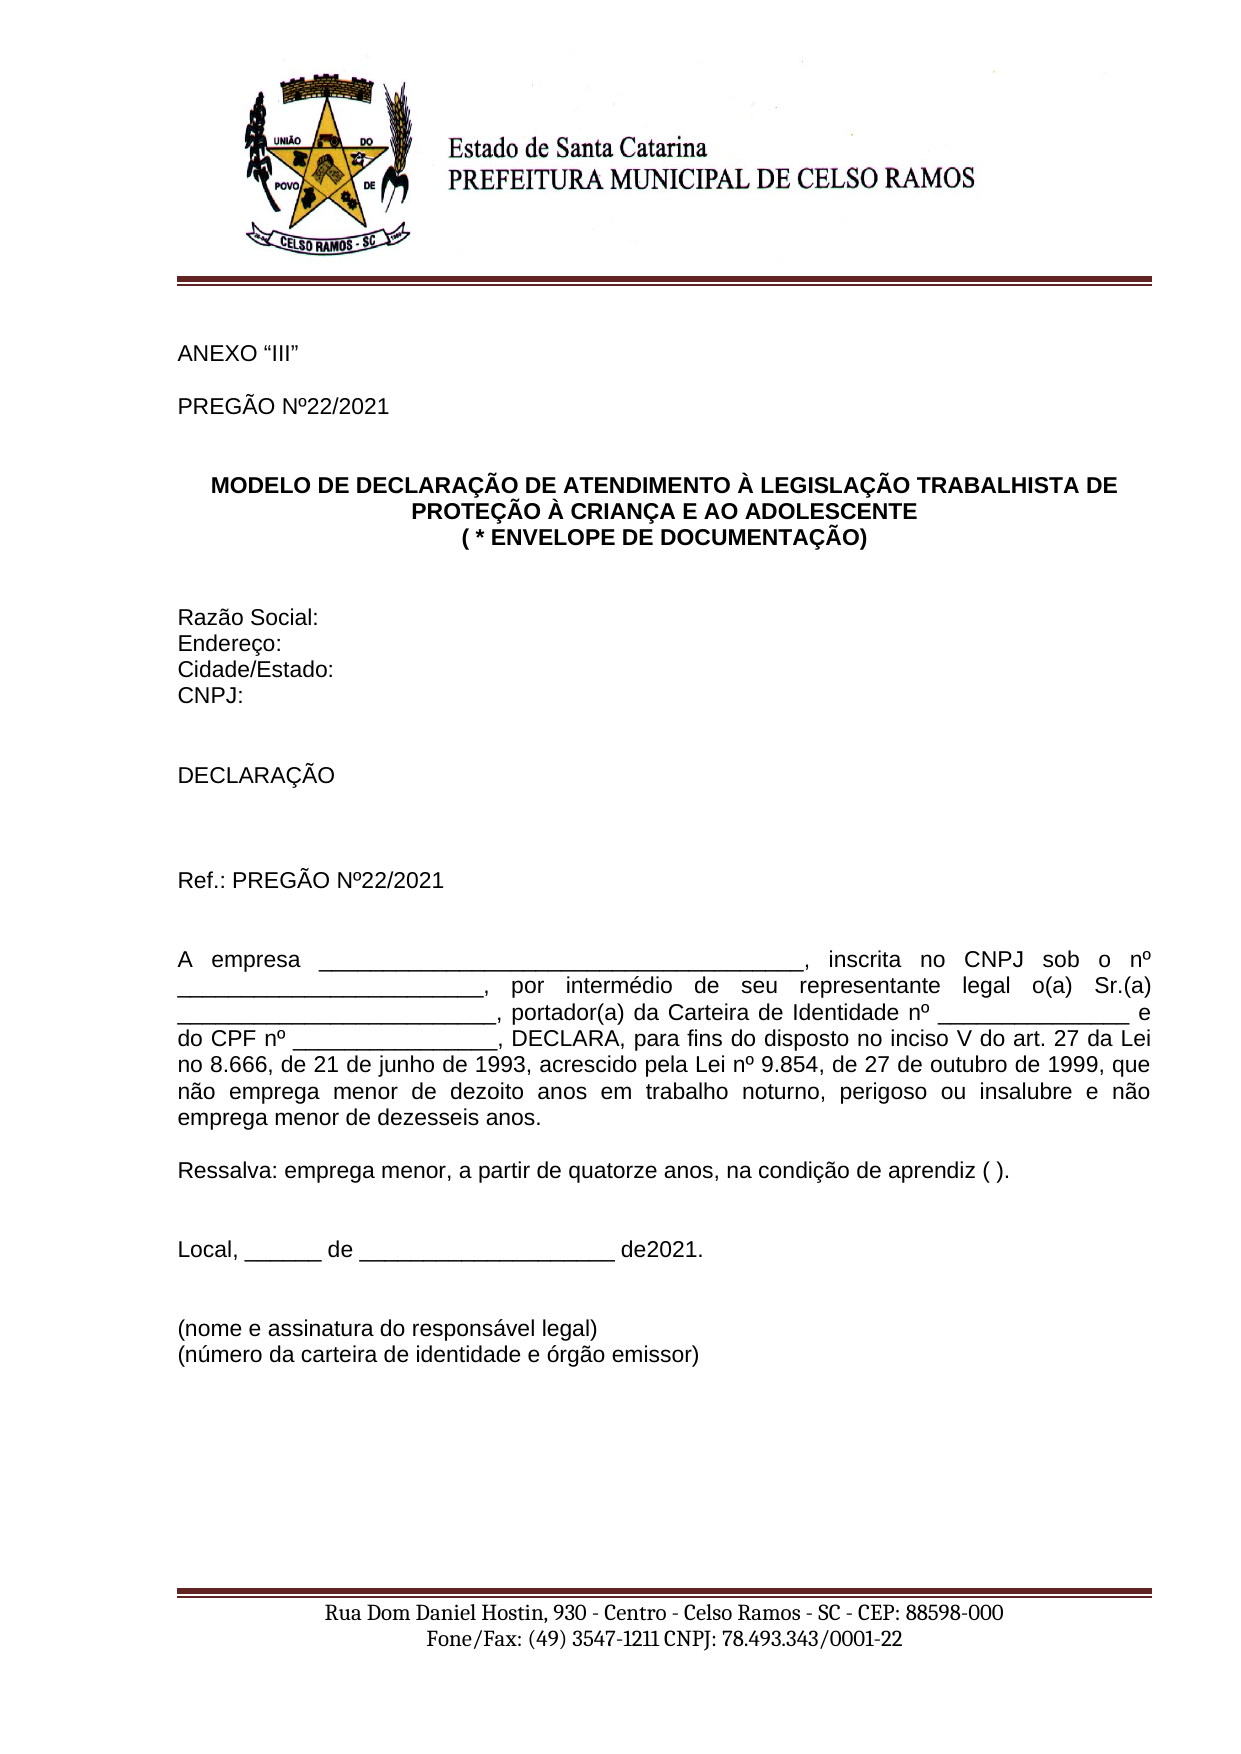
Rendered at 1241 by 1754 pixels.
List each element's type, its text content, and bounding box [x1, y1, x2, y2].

text Razão Social: [177, 603, 1152, 630]
text Local, ______ de ____________________ de2021. [177, 1236, 1152, 1262]
text Endereço: [177, 630, 1152, 656]
text ( * ENVELOPE DE DOCUMENTAÇÃO) [177, 524, 1152, 551]
text ANEXO “III” [177, 340, 1152, 366]
text A empresa ______________________________________, inscrita no CNPJ sob o nº ________________________, por intermédio de seu representante legal o(a) Sr.(a) _________________________, portador(a) da Carteira de Identidade nº _______________ e do CPF nº ________________, DECLARA, para fins do disposto no inciso V do art. 27 da Lei no 8.666, de 21 de junho de 1993, acrescido pela Lei nº 9.854, de 27 de outubro de 1999, que não emprega menor de dezoito anos em trabalho noturno, perigoso ou insalubre e não emprega menor de dezesseis anos. [177, 946, 1152, 1131]
text CNPJ: [177, 682, 1152, 709]
text (número da carteira de identidade e órgão emissor) [177, 1341, 1152, 1368]
text MODELO DE DECLARAÇÃO DE ATENDIMENTO À LEGISLAÇÃO TRABALHISTA DE PROTEÇÃO À CRIANÇA E AO ADOLESCENTE [177, 472, 1152, 524]
text (nome e assinatura do responsável legal) [177, 1315, 1152, 1341]
picture [223, 44, 1106, 274]
text Cidade/Estado: [177, 656, 1152, 682]
text Ref.: PREGÃO Nº22/2021 [177, 867, 1152, 893]
text DECLARAÇÃO [177, 762, 1152, 788]
text Ressalva: emprega menor, a partir de quatorze anos, na condição de aprendiz ( ). [177, 1157, 1152, 1183]
text PREGÃO Nº22/2021 [177, 393, 1152, 419]
